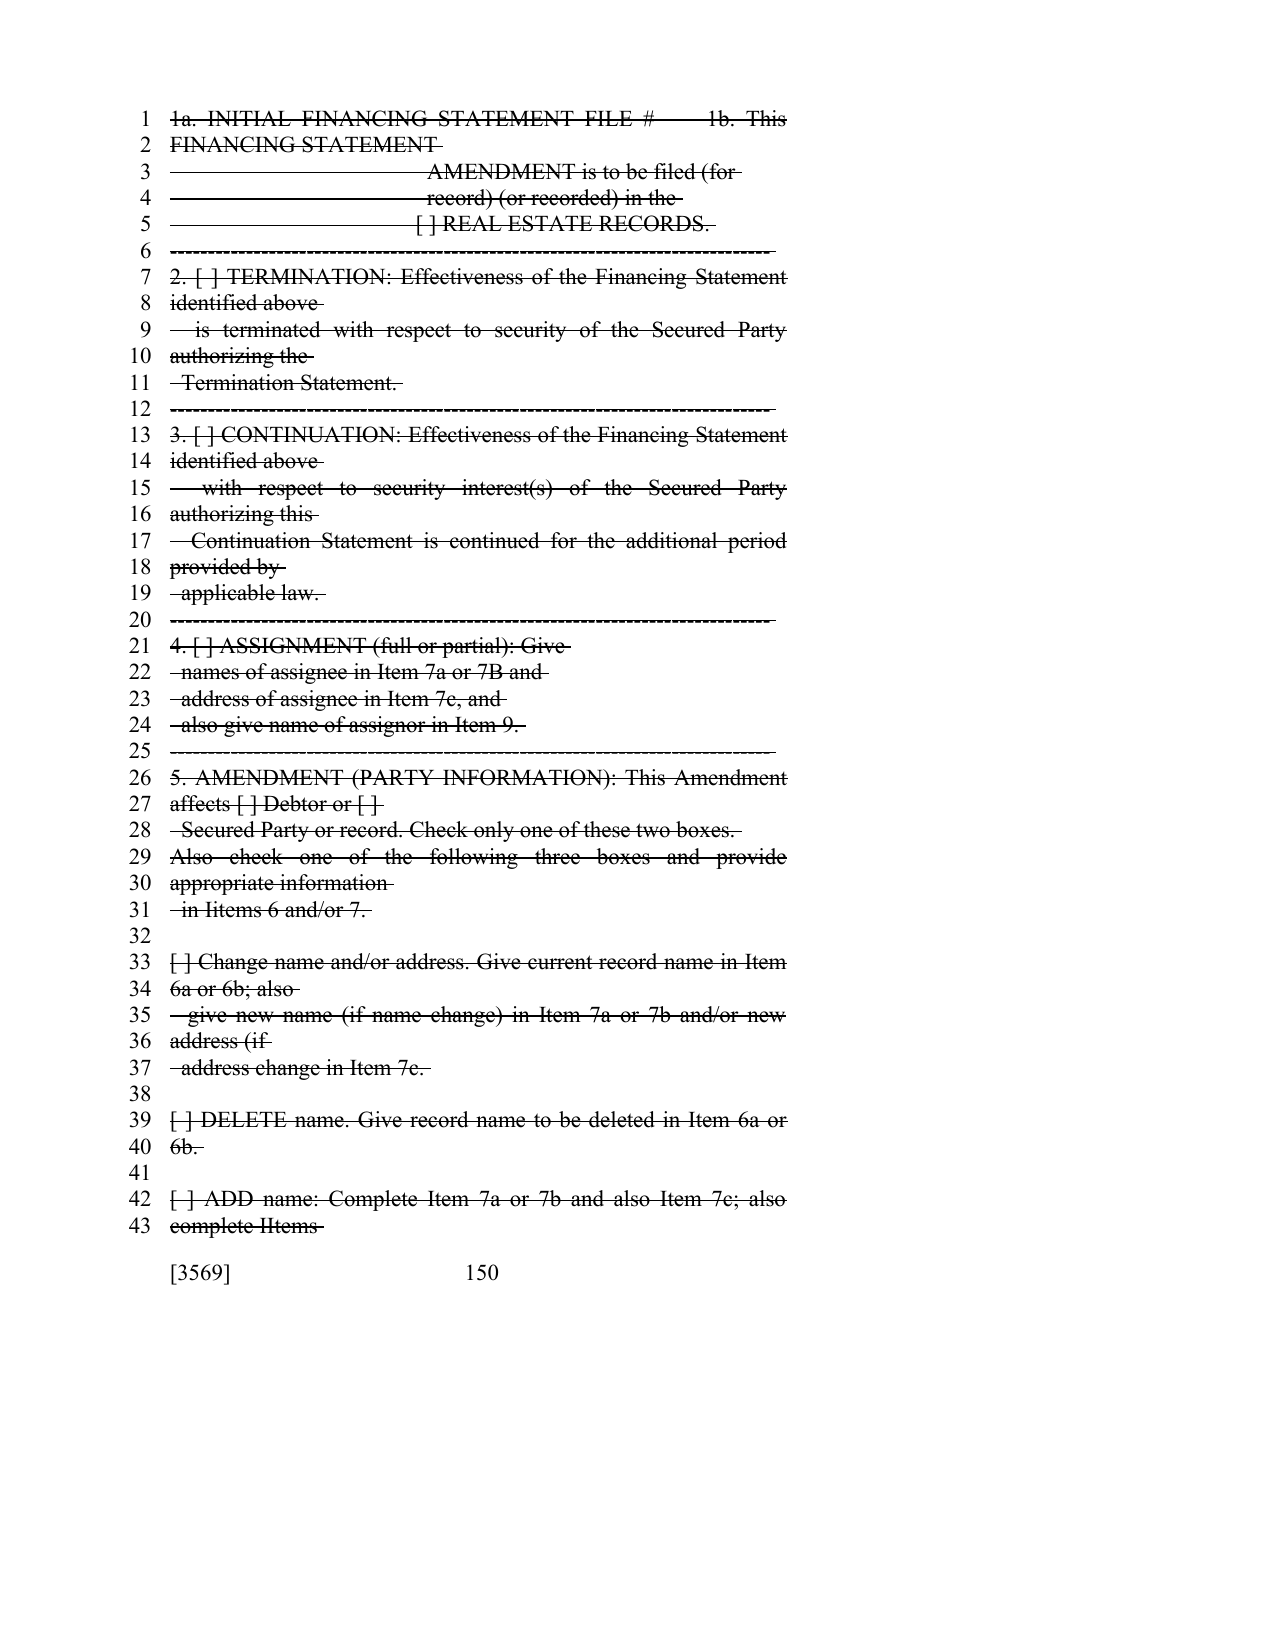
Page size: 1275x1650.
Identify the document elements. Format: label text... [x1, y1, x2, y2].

text Also check one of the following three boxes and provide appropriate information [169, 843, 787, 857]
text Secured Party or record. Check only one of these two boxes. [169, 817, 787, 843]
text address of assignee in Item 7c, and [169, 685, 787, 711]
text 3. [ ] CONTINUATION: Effectiveness of the Financing Statement identified above [169, 437, 787, 474]
text 4. [ ] ASSIGNMENT (full or partial): Give [169, 632, 787, 658]
text 5. AMENDMENT (PARTY INFORMATION): This Amendment affects [ ] Debtor or [ ] [169, 764, 787, 778]
text address change in Item 7c. [169, 1054, 787, 1080]
text ------------------------------------------------------------------------------- [169, 395, 787, 421]
text 2. [ ] TERMINATION: Effectiveness of the Financing Statement identified above [169, 263, 787, 278]
text also give name of assignor in Item 9. [169, 711, 787, 737]
text Continuation Statement is continued for the additional period provided by [169, 542, 787, 579]
text Termination Statement. [169, 368, 787, 395]
text [ ] ADD name: Complete Item 7a or 7b and also Item 7c; also complete IItems [169, 1201, 787, 1238]
text applicable law. [169, 579, 787, 606]
text is terminated with respect to security of the Secured Party authorizing the [169, 316, 787, 330]
text names of assignee in Item 7a or 7B and [169, 658, 787, 685]
text [ ] ADD name: Complete Item 7a or 7b and also Item 7c; also complete IItems [169, 1186, 787, 1200]
text [ ] Change name and/or address. Give current record name in Item 6a or 6b; also [169, 964, 787, 1001]
text 1a. INITIAL FINANCING STATEMENT FILE # 1b. This FINANCING STATEMENT [169, 105, 787, 119]
text [ ] REAL ESTATE RECORDS. [169, 210, 787, 237]
text [ ] DELETE name. Give record name to be deleted in Item 6a or 6b. [169, 1122, 787, 1159]
text with respect to security interest(s) of the Secured Party authorizing this [169, 489, 787, 527]
text 3. [ ] CONTINUATION: Effectiveness of the Financing Statement identified above [169, 421, 787, 436]
text with respect to security interest(s) of the Secured Party authorizing this [169, 474, 787, 488]
text Also check one of the following three boxes and provide appropriate information [169, 858, 787, 896]
text 5. AMENDMENT (PARTY INFORMATION): This Amendment affects [ ] Debtor or [ ] [169, 779, 787, 817]
text is terminated with respect to security of the Secured Party authorizing the [169, 331, 787, 368]
text Continuation Statement is continued for the additional period provided by [169, 527, 787, 541]
text [ ] DELETE name. Give record name to be deleted in Item 6a or 6b. [169, 1106, 787, 1121]
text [169, 237, 787, 263]
text 2. [ ] TERMINATION: Effectiveness of the Financing Statement identified above [169, 279, 787, 316]
text ------------------------------------------------------------------------------- [169, 737, 787, 764]
text ------------------------------------------------------------------------------- [169, 606, 787, 632]
text give new name (if name change) in Item 7a or 7b and/or new address (if [169, 1001, 787, 1054]
text AMENDMENT is to be filed (for [169, 158, 787, 184]
text record) (or recorded) in the [169, 184, 787, 210]
text 1a. INITIAL FINANCING STATEMENT FILE # 1b. This FINANCING STATEMENT [169, 120, 787, 158]
text [ ] Change name and/or address. Give current record name in Item 6a or 6b; also [169, 948, 787, 963]
text in Iitems 6 and/or 7. [169, 896, 787, 922]
